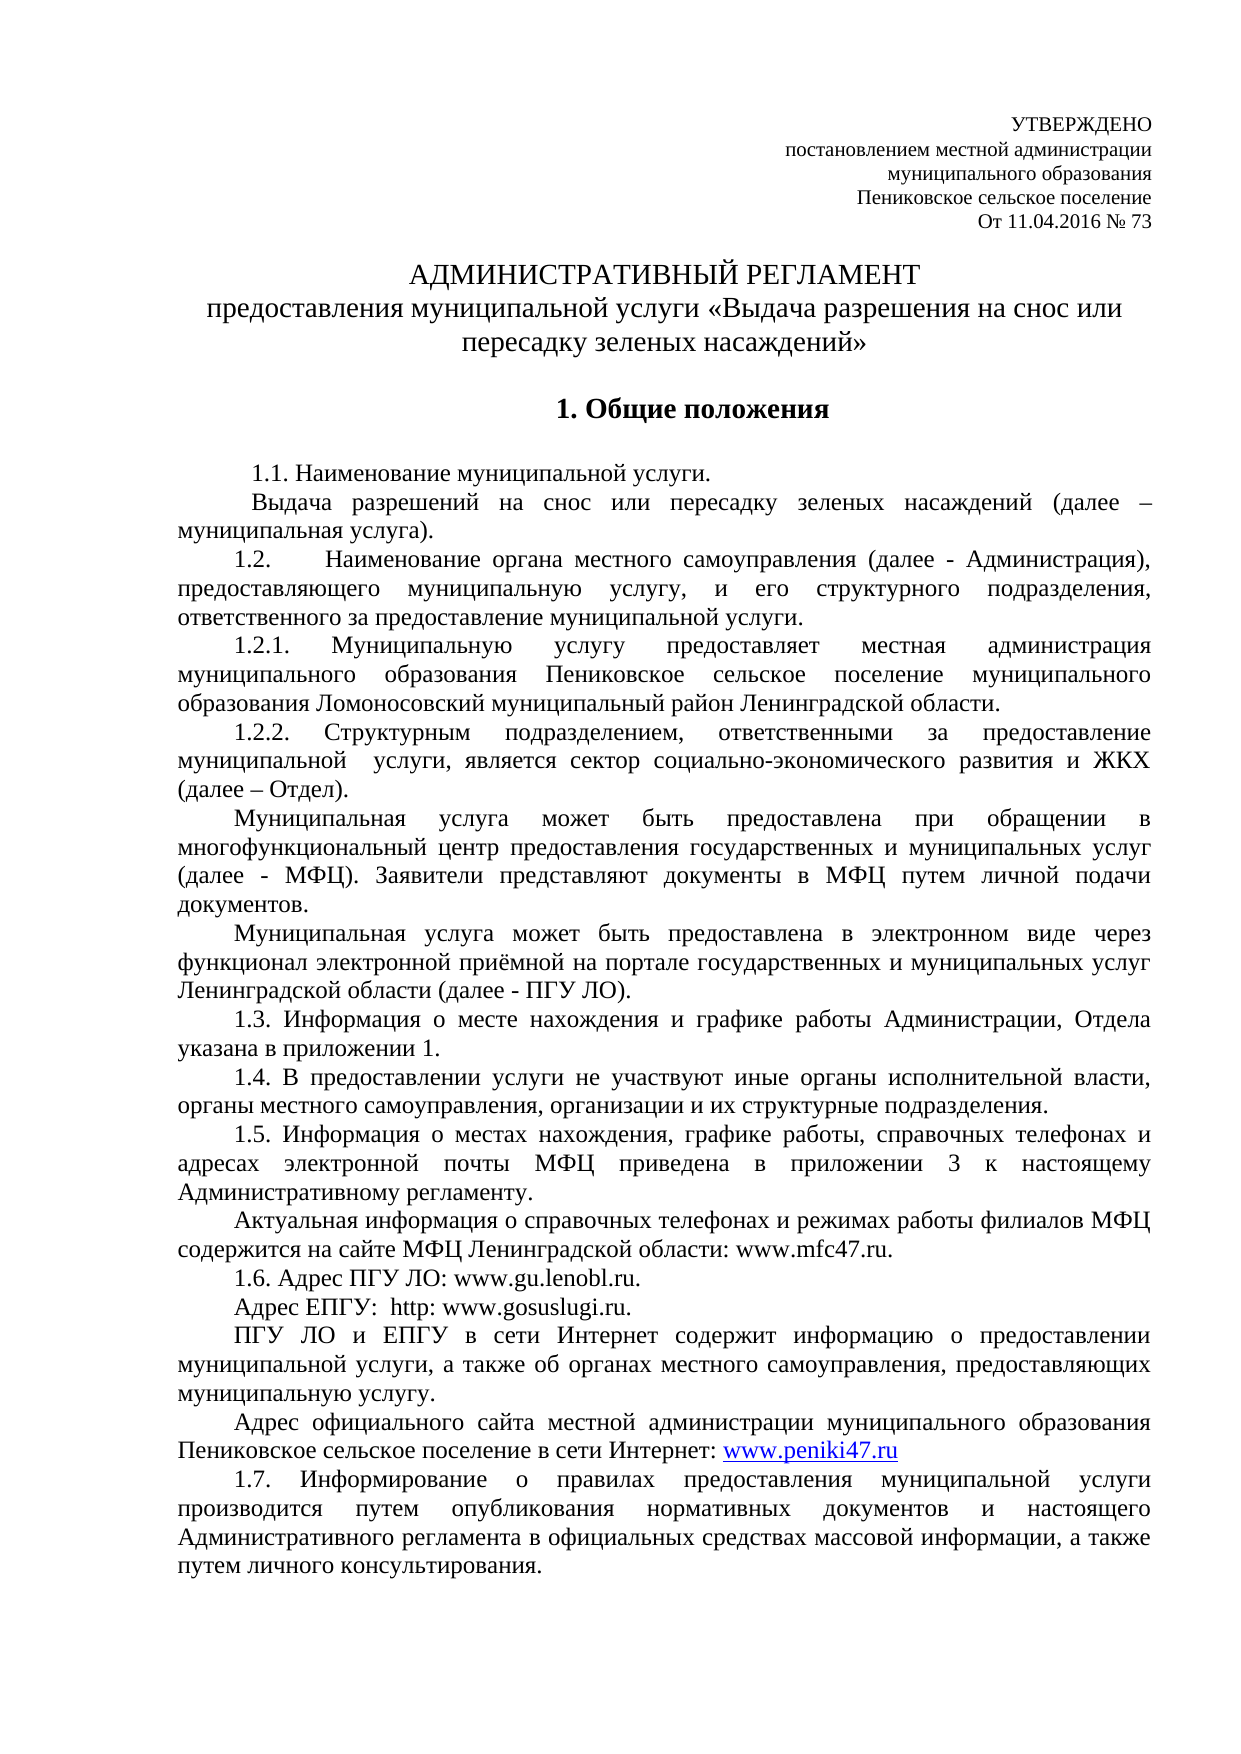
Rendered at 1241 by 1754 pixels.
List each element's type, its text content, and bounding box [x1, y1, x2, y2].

text 1.3. Информация о месте нахождения и графике работы Администрации, Отдела указана в приложении 1. [177, 1004, 1152, 1062]
text Муниципальная услуга может быть предоставлена в электронном виде через функционал электронной приёмной на портале государственных и муниципальных услуг Ленинградской области (далее - ПГУ ЛО). [177, 918, 1152, 1004]
text муниципального образования [177, 161, 1152, 184]
text Актуальная информация о справочных телефонах и режимах работы филиалов МФЦ содержится на сайте МФЦ Ленинградской области: www.mfc47.ru. [177, 1206, 1152, 1263]
text ПГУ ЛО и ЕПГУ в сети Интернет содержит информацию о предоставлении муниципальной услуги, а также об органах местного самоуправления, предоставляющих муниципальную услугу. [177, 1321, 1152, 1407]
text От 11.04.2016 № 73 [177, 209, 1152, 233]
text 1. Общие положения [177, 391, 1152, 424]
text Адрес официального сайта местной администрации муниципального образования Пениковское сельское поселение в сети Интернет: www.peniki47.ru [177, 1407, 1152, 1464]
text 1.2.2. Структурным подразделением, ответственными за предоставление муниципальной услуги, является сектор социально-экономического развития и ЖКХ (далее – Отдел). [177, 717, 1152, 803]
text 1.2.1. Муниципальную услугу предоставляет местная администрация муниципального образования Пениковское сельское поселение муниципального образования Ломоносовский муниципальный район Ленинградской области. [177, 631, 1152, 717]
text УТВЕРЖДЕНО [177, 112, 1152, 136]
text 1.1. Наименование муниципальной услуги. [177, 458, 1152, 487]
text Муниципальная услуга может быть предоставлена при обращении в многофункциональный центр предоставления государственных и муниципальных услуг (далее - МФЦ). Заявители представляют документы в МФЦ путем личной подачи документов. [177, 803, 1152, 918]
text Пениковское сельское поселение [177, 184, 1152, 209]
text 1.6. Адрес ПГУ ЛО: www.gu.lenobl.ru. [177, 1263, 1152, 1292]
text 1.5. Информация о местах нахождения, графике работы, справочных телефонах и адресах электронной почты МФЦ приведена в приложении 3 к настоящему Административному регламенту. [177, 1119, 1152, 1206]
text 1.4. В предоставлении услуги не участвуют иные органы исполнительной власти, органы местного самоуправления, организации и их структурные подразделения. [177, 1062, 1152, 1119]
text Выдача разрешений на снос или пересадку зеленых насаждений (далее – муниципальная услуга). [177, 487, 1152, 544]
text Адрес ЕПГУ: http: www.gosuslugi.ru. [177, 1292, 1152, 1321]
text 1.2. Наименование органа местного самоуправления (далее - Администрация), предоставляющего муниципальную услугу, и его структурного подразделения, ответственного за предоставление муниципальной услуги. [177, 544, 1152, 631]
text постановлением местной администрации [177, 136, 1152, 161]
text АДМИНИСТРАТИВНЫЙ РЕГЛАМЕНТ [177, 257, 1152, 290]
text 1.7. Информирование о правилах предоставления муниципальной услуги производится путем опубликования нормативных документов и настоящего Административного регламента в официальных средствах массовой информации, а также путем личного консультирования. [177, 1464, 1152, 1579]
text предоставления муниципальной услуги «Выдача разрешения на снос или пересадку зеленых насаждений» [177, 290, 1152, 357]
